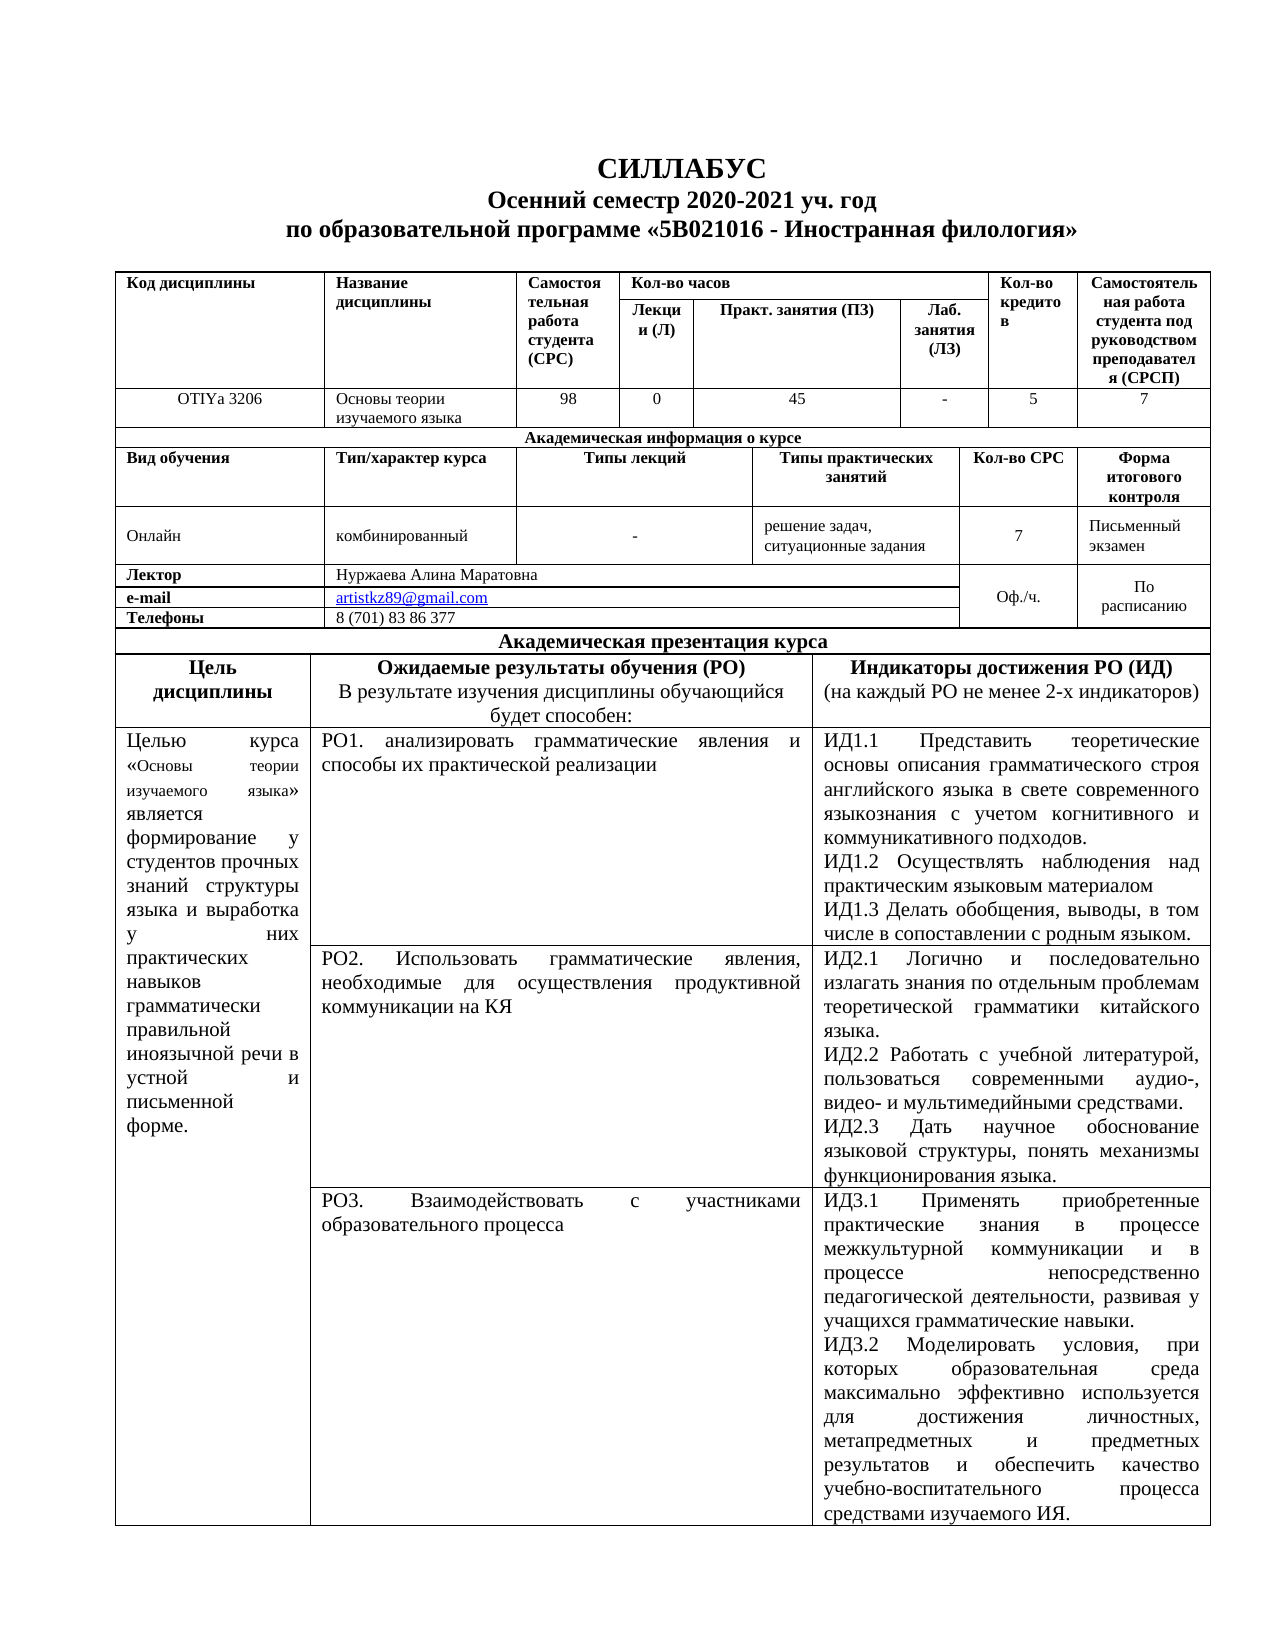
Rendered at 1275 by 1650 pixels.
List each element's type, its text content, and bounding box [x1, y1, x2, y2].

table_cell Лектор [116, 565, 324, 586]
table_cell Онлайн [116, 507, 324, 564]
table_header Индикаторы достижения РО (ИД) (на каждый РО не менее 2-х индикаторов) [813, 655, 1210, 727]
table_header Код дисциплины [116, 273, 324, 387]
table_cell Типы лекций [517, 448, 752, 506]
table_header Самостоятельная работа студента (СРС) [517, 273, 619, 387]
table_cell решение задач, ситуационные задания [753, 507, 959, 564]
table_cell Оф./ч. [960, 565, 1077, 627]
table_cell 98 [517, 389, 619, 427]
table_cell Кол-во СРС [960, 448, 1077, 506]
table_header Академическая презентация курса [116, 629, 1210, 653]
table_cell Форма итогового контроля [1078, 448, 1210, 506]
table_cell Типы практических занятий [753, 448, 959, 506]
table_cell 8 (701) 83 86 377 [325, 608, 959, 627]
table_cell - [517, 507, 752, 564]
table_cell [311, 1188, 812, 1524]
table_cell Вид обучения [116, 448, 324, 506]
table_header Название дисциплины [325, 273, 516, 387]
table_cell e-mail [116, 588, 324, 607]
text Осенний семестр 2020-2021 уч. год [177, 185, 1186, 214]
table_cell 7 [1078, 389, 1210, 427]
table_header Кол-во кредитов [989, 273, 1077, 387]
table_header Самостоятельная работа студента под руководством преподавателя (СРСП) [1078, 273, 1210, 387]
table_cell Практ. занятия (ПЗ) [694, 300, 900, 387]
table_cell Тип/характер курса [325, 448, 516, 506]
table_cell 7 [960, 507, 1077, 564]
table_cell РО2. Использовать грамматические явления, необходимые для осуществления продуктивной коммуникации на КЯ [311, 946, 812, 1187]
table_cell Письменный экзамен [1078, 507, 1210, 564]
table_cell OTIYa 3206 [116, 389, 324, 427]
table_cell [813, 1188, 1210, 1524]
table_cell По расписанию [1078, 565, 1210, 627]
table_cell Целью курса «Основы теории изучаемого языка» является формирование у студентов прочных знаний структуры языка и выработка у них практических навыков грамматически правильной иноязычной речи в устной и письменной форме. [116, 728, 310, 1524]
table_cell 5 [989, 389, 1077, 427]
text по образовательной программе «5В021016 - Иностранная филология» [177, 214, 1186, 243]
table_cell Основы теории изучаемого языка [325, 389, 516, 427]
table_cell Нуржаева Алина Маратовна [325, 565, 959, 586]
table_cell ИД2.1 Логично и последовательно излагать знания по отдельным проблемам теоретической грамматики китайского языка. ИД2.2 Работать с учебной литературой, пользоваться современными аудио-, видео- и мультимедийными средствами. ИД2.3 Дать научное обоснование языковой структуры, понять механизмы функционирования языка. [813, 946, 1210, 1187]
table_header Цель дисциплины [116, 655, 310, 727]
table_cell Академическая информация о курсе [116, 428, 1210, 447]
table_cell ИД1.1 Представить теоретические основы описания грамматического строя английского языка в свете современного языкознания с учетом когнитивного и коммуникативного подходов. ИД1.2 Осуществлять наблюдения над практическим языковым материалом ИД1.3 Делать обобщения, выводы, в том числе в сопоставлении с родным языком. [813, 728, 1210, 945]
table_cell Лекции (Л) [620, 300, 693, 387]
table_cell Лаб. занятия (ЛЗ) [901, 300, 988, 387]
table_cell Телефоны [116, 608, 324, 627]
table_cell РО1. анализировать грамматические явления и способы их практической реализации [311, 728, 812, 945]
text СИЛЛАБУС [177, 152, 1186, 185]
table_cell artistkz89@gmail.com [325, 588, 959, 607]
table_cell комбинированный [325, 507, 516, 564]
table_cell 45 [694, 389, 900, 427]
table_cell - [901, 389, 988, 427]
table_cell 0 [620, 389, 693, 427]
table_header Кол-во часов [620, 273, 988, 299]
table_header Ожидаемые результаты обучения (РО) В результате изучения дисциплины обучающийся будет способен: [311, 655, 812, 727]
